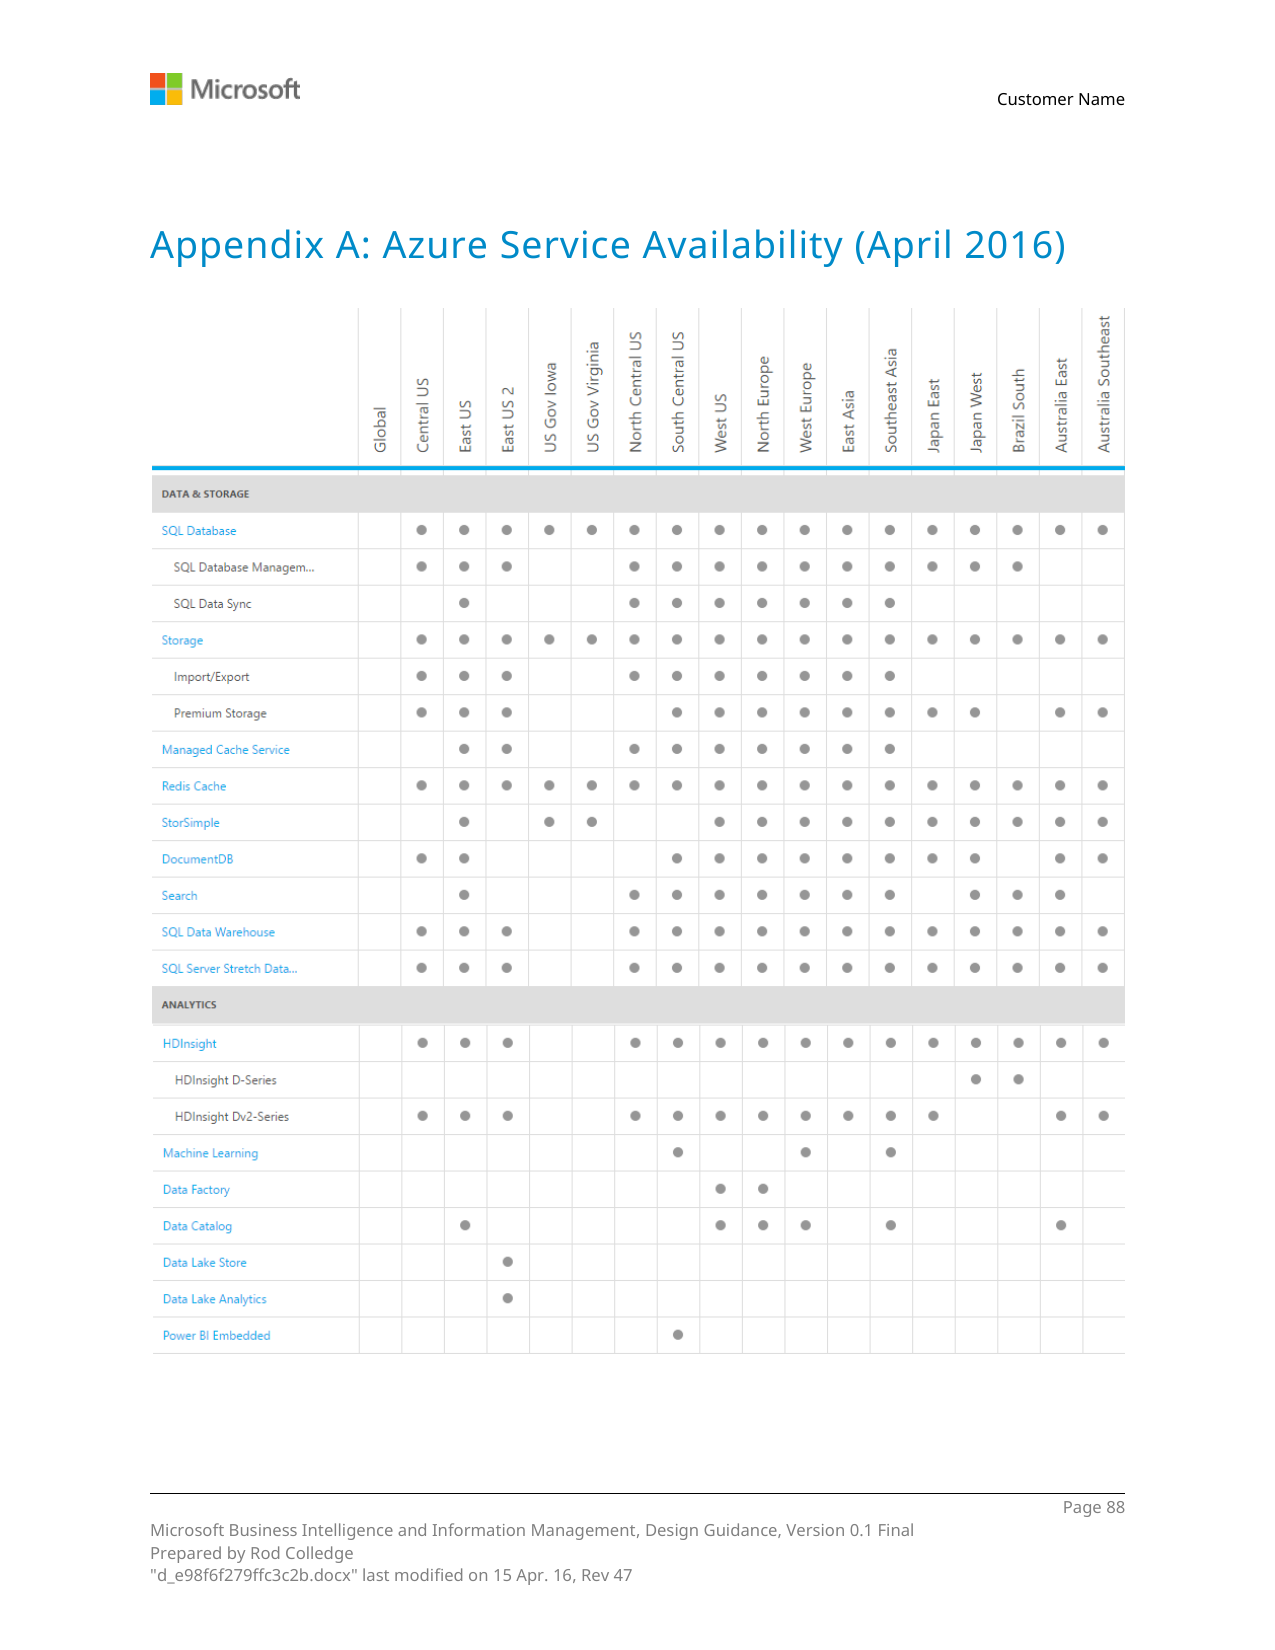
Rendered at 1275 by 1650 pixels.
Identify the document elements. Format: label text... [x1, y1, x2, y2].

subtitle Appendix A: Azure Service Availability (April 2016) [150, 208, 1125, 271]
picture [150, 308, 1125, 1355]
picture [150, 73, 300, 106]
